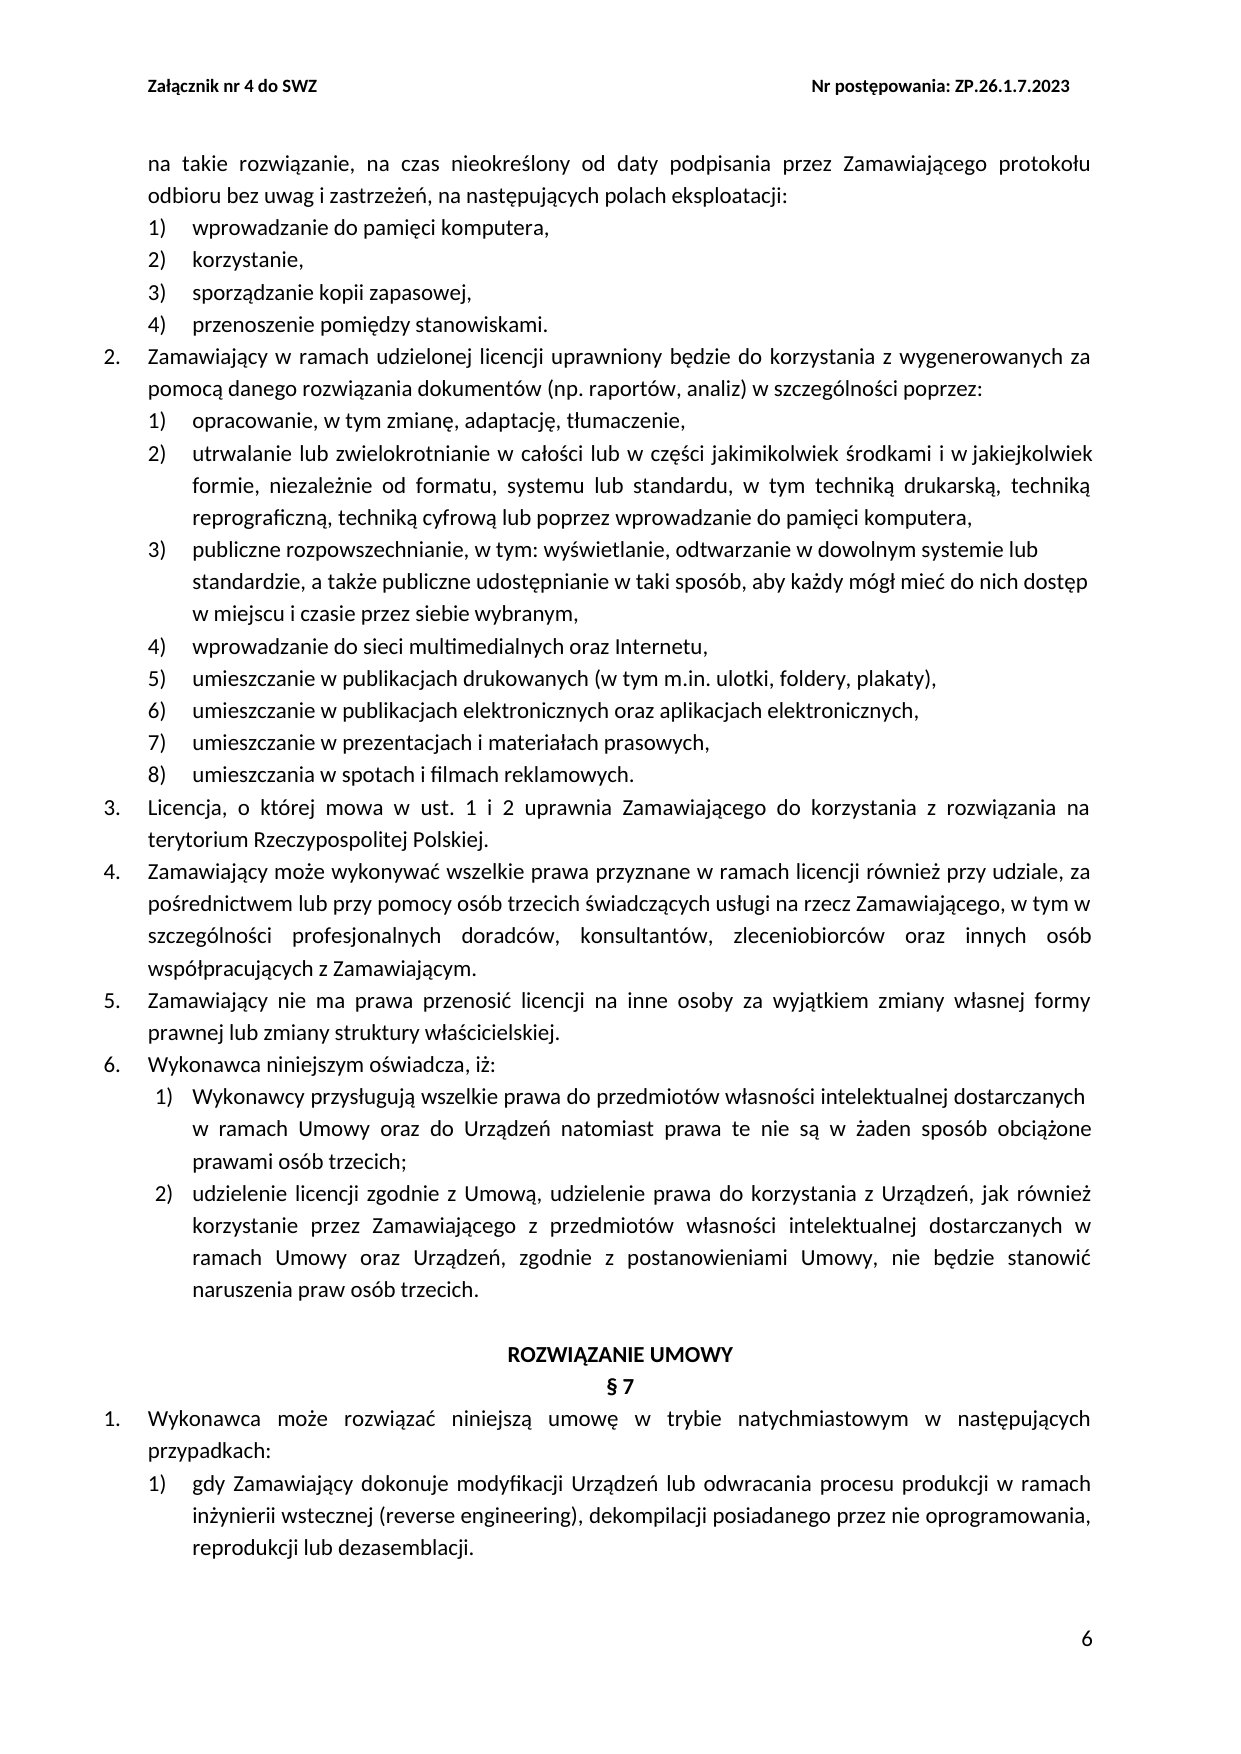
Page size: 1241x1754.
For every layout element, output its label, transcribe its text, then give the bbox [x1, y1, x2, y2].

list umieszczanie w publikacjach elektronicznych oraz aplikacjach elektronicznych, [148, 696, 1093, 724]
list Zamawiający może wykonywać wszelkie prawa przyznane w ramach licencji również przy udziale, za pośrednictwem lub przy pomocy osób trzecich świadczących usługi na rzecz Zamawiającego, w tym w szczególności profesjonalnych doradców, konsultantów, zleceniobiorców oraz innych osób współpracujących z Zamawiającym. [103, 857, 1093, 982]
list korzystanie, [148, 246, 1093, 273]
list utrwalanie lub zwielokrotnianie w całości lub w części jakimikolwiek środkami i w jakiejkolwiek formie, niezależnie od formatu, systemu lub standardu, w tym techniką drukarską, techniką reprograficzną, techniką cyfrową lub poprzez wprowadzanie do pamięci komputera, [148, 439, 1093, 531]
list Licencja, o której mowa w ust. 1 i 2 uprawnia Zamawiającego do korzystania z rozwiązania na terytorium Rzeczypospolitej Polskiej. [103, 793, 1093, 853]
text ROZWIĄZANIE UMOWY [148, 1340, 1093, 1368]
list publiczne rozpowszechnianie, w tym: wyświetlanie, odtwarzanie w dowolnym systemie lub standardzie, a także publiczne udostępnianie w taki sposób, aby każdy mógł mieć do nich dostęp w miejscu i czasie przez siebie wybranym, [148, 535, 1093, 628]
list Wykonawca może rozwiązać niniejszą umowę w trybie natychmiastowym w następujących przypadkach: [103, 1404, 1093, 1464]
list umieszczania w spotach i filmach reklamowych. [148, 761, 1093, 788]
list przenoszenie pomiędzy stanowiskami. [148, 310, 1093, 338]
list Wykonawcy przysługują wszelkie prawa do przedmiotów własności intelektualnej dostarczanych w ramach Umowy oraz do Urządzeń natomiast prawa te nie są w żaden sposób obciążone prawami osób trzecich; [154, 1082, 1093, 1175]
list sporządzanie kopii zapasowej, [148, 278, 1093, 306]
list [103, 149, 1093, 209]
list udzielenie licencji zgodnie z Umową, udzielenie prawa do korzystania z Urządzeń, jak również korzystanie przez Zamawiającego z przedmiotów własności intelektualnej dostarczanych w ramach Umowy oraz Urządzeń, zgodnie z postanowieniami Umowy, nie będzie stanowić naruszenia praw osób trzecich. [154, 1179, 1093, 1303]
list Zamawiający w ramach udzielonej licencji uprawniony będzie do korzystania z wygenerowanych za pomocą danego rozwiązania dokumentów (np. raportów, analiz) w szczególności poprzez: [103, 342, 1093, 402]
list Wykonawca niniejszym oświadcza, iż: [103, 1050, 1093, 1078]
text § 7 [148, 1372, 1093, 1400]
list Zamawiający nie ma prawa przenosić licencji na inne osoby za wyjątkiem zmiany własnej formy prawnej lub zmiany struktury właścicielskiej. [103, 986, 1093, 1046]
list wprowadzanie do sieci multimedialnych oraz Internetu, [148, 632, 1093, 660]
list opracowanie, w tym zmianę, adaptację, tłumaczenie, [148, 406, 1093, 434]
list wprowadzanie do pamięci komputera, [148, 213, 1093, 241]
list umieszczanie w publikacjach drukowanych (w tym m.in. ulotki, foldery, plakaty), [148, 664, 1093, 692]
list umieszczanie w prezentacjach i materiałach prasowych, [148, 728, 1093, 756]
list gdy Zamawiający dokonuje modyfikacji Urządzeń lub odwracania procesu produkcji w ramach inżynierii wstecznej (reverse engineering), dekompilacji posiadanego przez nie oprogramowania, reprodukcji lub dezasemblacji. [148, 1469, 1093, 1561]
